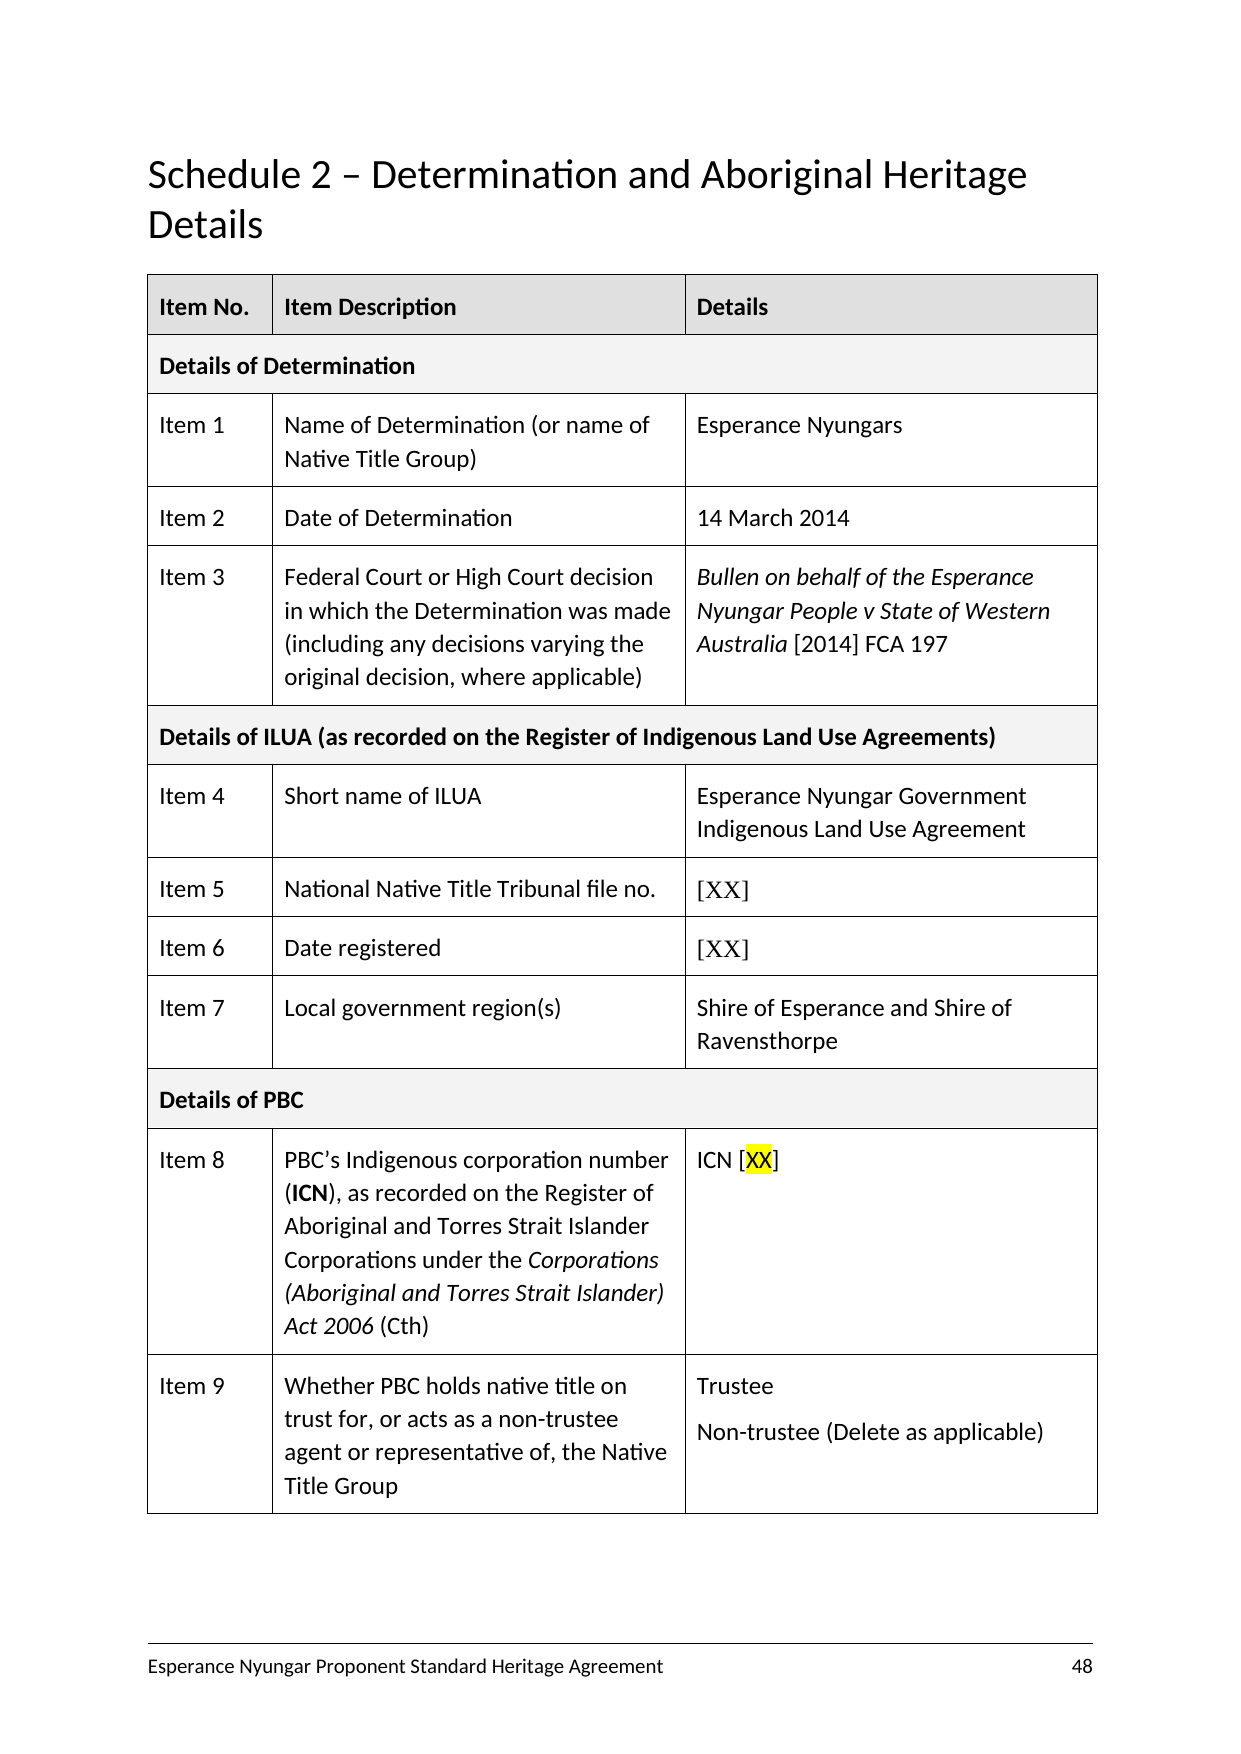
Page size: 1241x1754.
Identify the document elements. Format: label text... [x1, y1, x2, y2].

table_cell Trustee Non-trustee (Delete as applicable) [686, 1355, 1097, 1513]
table_cell Esperance Nyungar Government Indigenous Land Use Agreement [686, 765, 1097, 857]
table_cell National Native Title Tribunal file no. [273, 858, 685, 916]
table_cell Details of Determination [148, 335, 1097, 393]
table_cell Date registered [273, 917, 685, 975]
table_cell Date of Determination [273, 487, 685, 545]
subtitle Schedule 2 – Determination and Aboriginal Heritage Details [148, 148, 1092, 249]
table_cell PBC’s Indigenous corporation number (ICN), as recorded on the Register of Aboriginal and Torres Strait Islander Corporations under the Corporations (Aboriginal and Torres Strait Islander) Act 2006 (Cth) [273, 1129, 685, 1353]
table_header Details [686, 275, 1097, 334]
table_cell Details of ILUA (as recorded on the Register of Indigenous Land Use Agreements) [148, 706, 1097, 764]
table_cell [686, 917, 1097, 975]
table_cell Federal Court or High Court decision in which the Determination was made (including any decisions varying the original decision, where applicable) [273, 546, 685, 704]
table_cell Esperance Nyungars [686, 394, 1097, 486]
table_cell ICN [686, 1129, 1097, 1353]
table_cell Item 1 [148, 394, 272, 486]
table_cell Item 5 [148, 858, 272, 916]
table_cell Shire of Esperance and Shire of Ravensthorpe [686, 976, 1097, 1068]
table_cell Item 6 [148, 917, 272, 975]
table_cell Name of Determination (or name of Native Title Group) [273, 394, 685, 486]
table_cell Item 2 [148, 487, 272, 545]
table_cell Whether PBC holds native title on trust for, or acts as a non-trustee agent or representative of, the Native Title Group [273, 1355, 685, 1513]
table_header Item Description [273, 275, 685, 334]
table_cell Item 9 [148, 1355, 272, 1513]
table_cell Details of PBC [148, 1069, 1097, 1127]
table_cell Item 4 [148, 765, 272, 857]
table_cell Item 8 [148, 1129, 272, 1353]
table_cell Local government region(s) [273, 976, 685, 1068]
table_cell 14 March 2014 [686, 487, 1097, 545]
table_cell Item 7 [148, 976, 272, 1068]
table_header Item No. [148, 275, 272, 334]
table_cell Short name of ILUA [273, 765, 685, 857]
table_cell Item 3 [148, 546, 272, 704]
table_cell [686, 858, 1097, 916]
table_cell Bullen on behalf of the Esperance Nyungar People v State of Western Australia [2014] FCA 197 [686, 546, 1097, 704]
